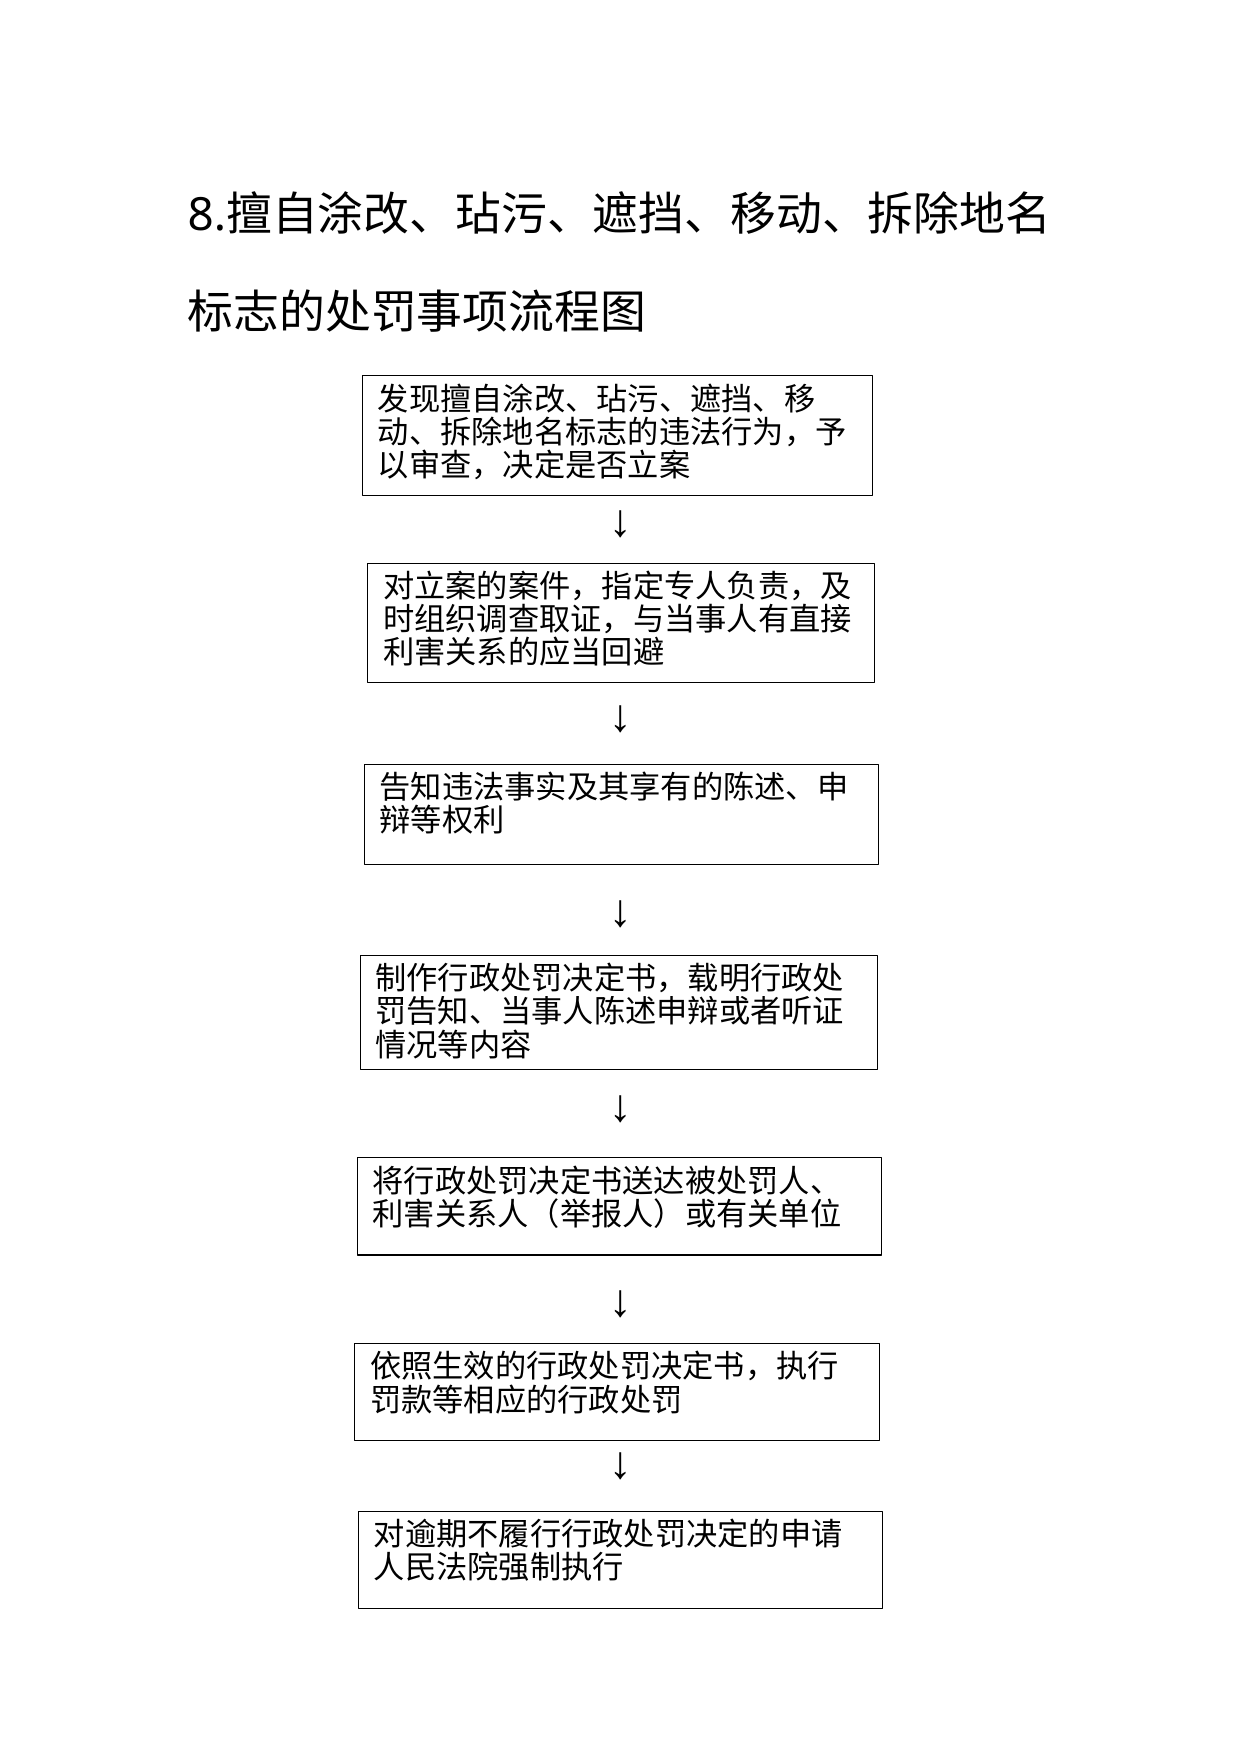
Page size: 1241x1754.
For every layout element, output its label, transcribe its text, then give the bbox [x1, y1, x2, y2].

text ↓ [187, 1429, 1053, 1494]
text ↓ [187, 877, 1053, 942]
text 8.擅自涂改、玷污、遮挡、移动、拆除地名标志的处罚事项流程图 [187, 162, 1053, 357]
text ↓ [187, 1072, 1053, 1137]
text ↓ [187, 682, 1053, 747]
text ↓ [187, 1267, 1053, 1332]
text ↓ [187, 487, 1053, 552]
